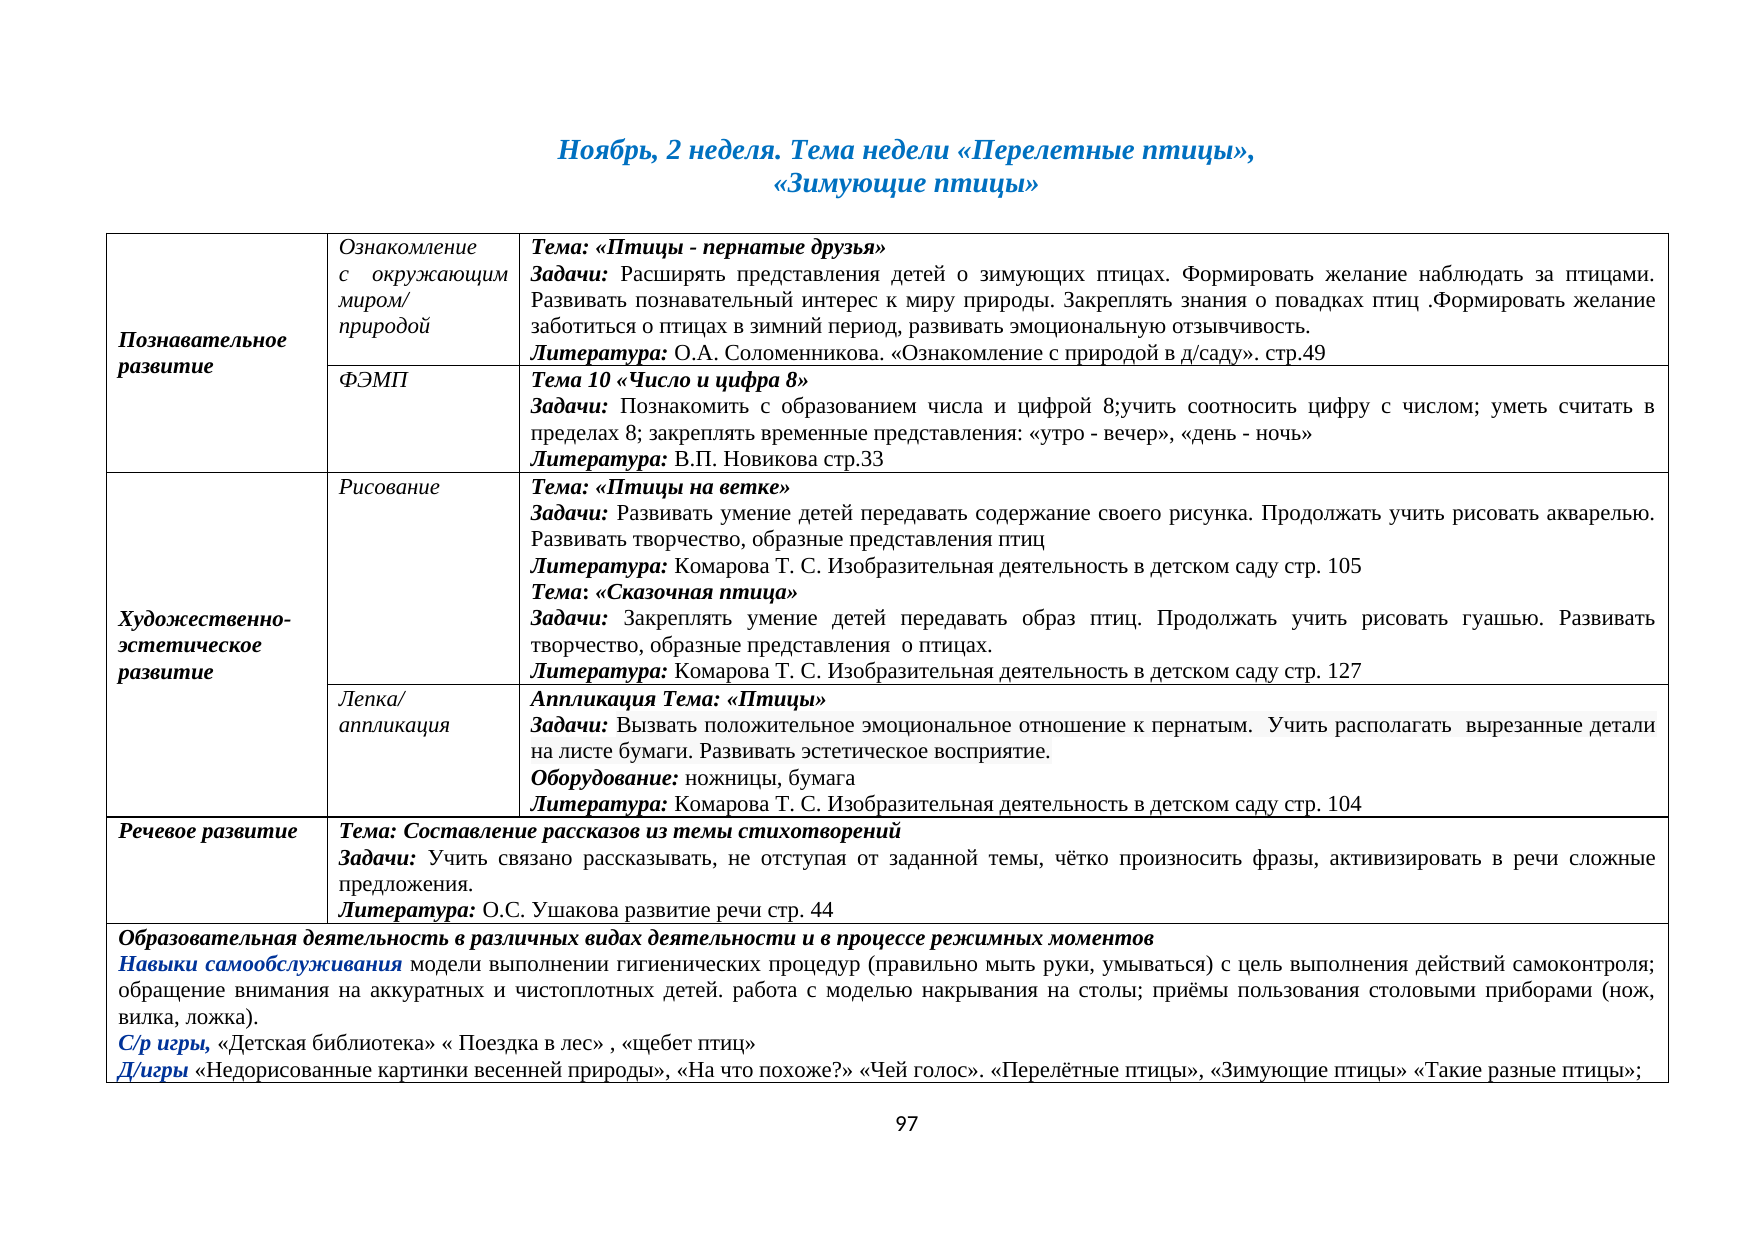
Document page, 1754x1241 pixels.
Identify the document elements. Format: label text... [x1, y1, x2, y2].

table_header Ознакомление с окружающим миром/ природой [328, 234, 519, 365]
text Ноябрь, 2 неделя. Тема недели «Перелетные птицы», [118, 132, 1695, 165]
table_cell Художественно-эстетическое развитие [107, 473, 327, 816]
table_cell Речевое развитие [107, 818, 327, 923]
table_cell Тема 10 «Число и цифра 8» Задачи: Познакомить с образованием числа и цифрой 8;учить соотносить цифру с числом; уметь считать в пределах 8; закреплять временные представления: «утро - вечер», «день - ночь» Литература: В.П. Новикова стр.33 [520, 366, 1668, 472]
table_cell ФЭМП [328, 366, 519, 472]
table_cell Аппликация Тема: «Птицы» Задачи: Вызвать положительное эмоциональное отношение к пернатым. Учить располагать вырезанные детали на листе бумаги. Развивать эстетическое восприятие. Оборудование: ножницы, бумага Литература: Комарова Т. С. Изобразительная деятельность в детском саду стр. 104 [520, 685, 1668, 816]
table_header Тема: «Птицы - пернатые друзья» Задачи: Расширять представления детей о зимующих птицах. Формировать желание наблюдать за птицами. Развивать познавательный интерес к миру природы. Закреплять знания о повадках птиц .Формировать желание заботиться о птицах в зимний период, развивать эмоциональную отзывчивость. Литература: О.А. Соломенникова. «Ознакомление с природой в д/саду». стр.49 [520, 234, 1668, 365]
table_cell Рисование [328, 473, 519, 683]
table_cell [107, 924, 1668, 1082]
table_cell Тема: Составление рассказов из темы стихотворений Задачи: Учить связано рассказывать, не отступая от заданной темы, чётко произносить фразы, активизировать в речи сложные предложения. Литература: О.С. Ушакова развитие речи стр. 44 [328, 818, 1668, 923]
table_cell Тема: «Птицы на ветке» Задачи: Развивать умение детей передавать содержание своего рисунка. Продолжать учить рисовать акварелью. Развивать творчество, образные представления птиц Литература: Комарова Т. С. Изобразительная деятельность в детском саду стр. 105 Тема: «Сказочная птица» Задачи: Закреплять умение детей передавать образ птиц. Продолжать учить рисовать гуашью. Развивать творчество, образные представления о птицах. Литература: Комарова Т. С. Изобразительная деятельность в детском саду стр. 127 [520, 473, 1668, 683]
table_header Познавательное развитие [107, 234, 327, 472]
text «Зимующие птицы» [118, 165, 1695, 199]
table_cell Лепка/ аппликация [328, 685, 519, 816]
